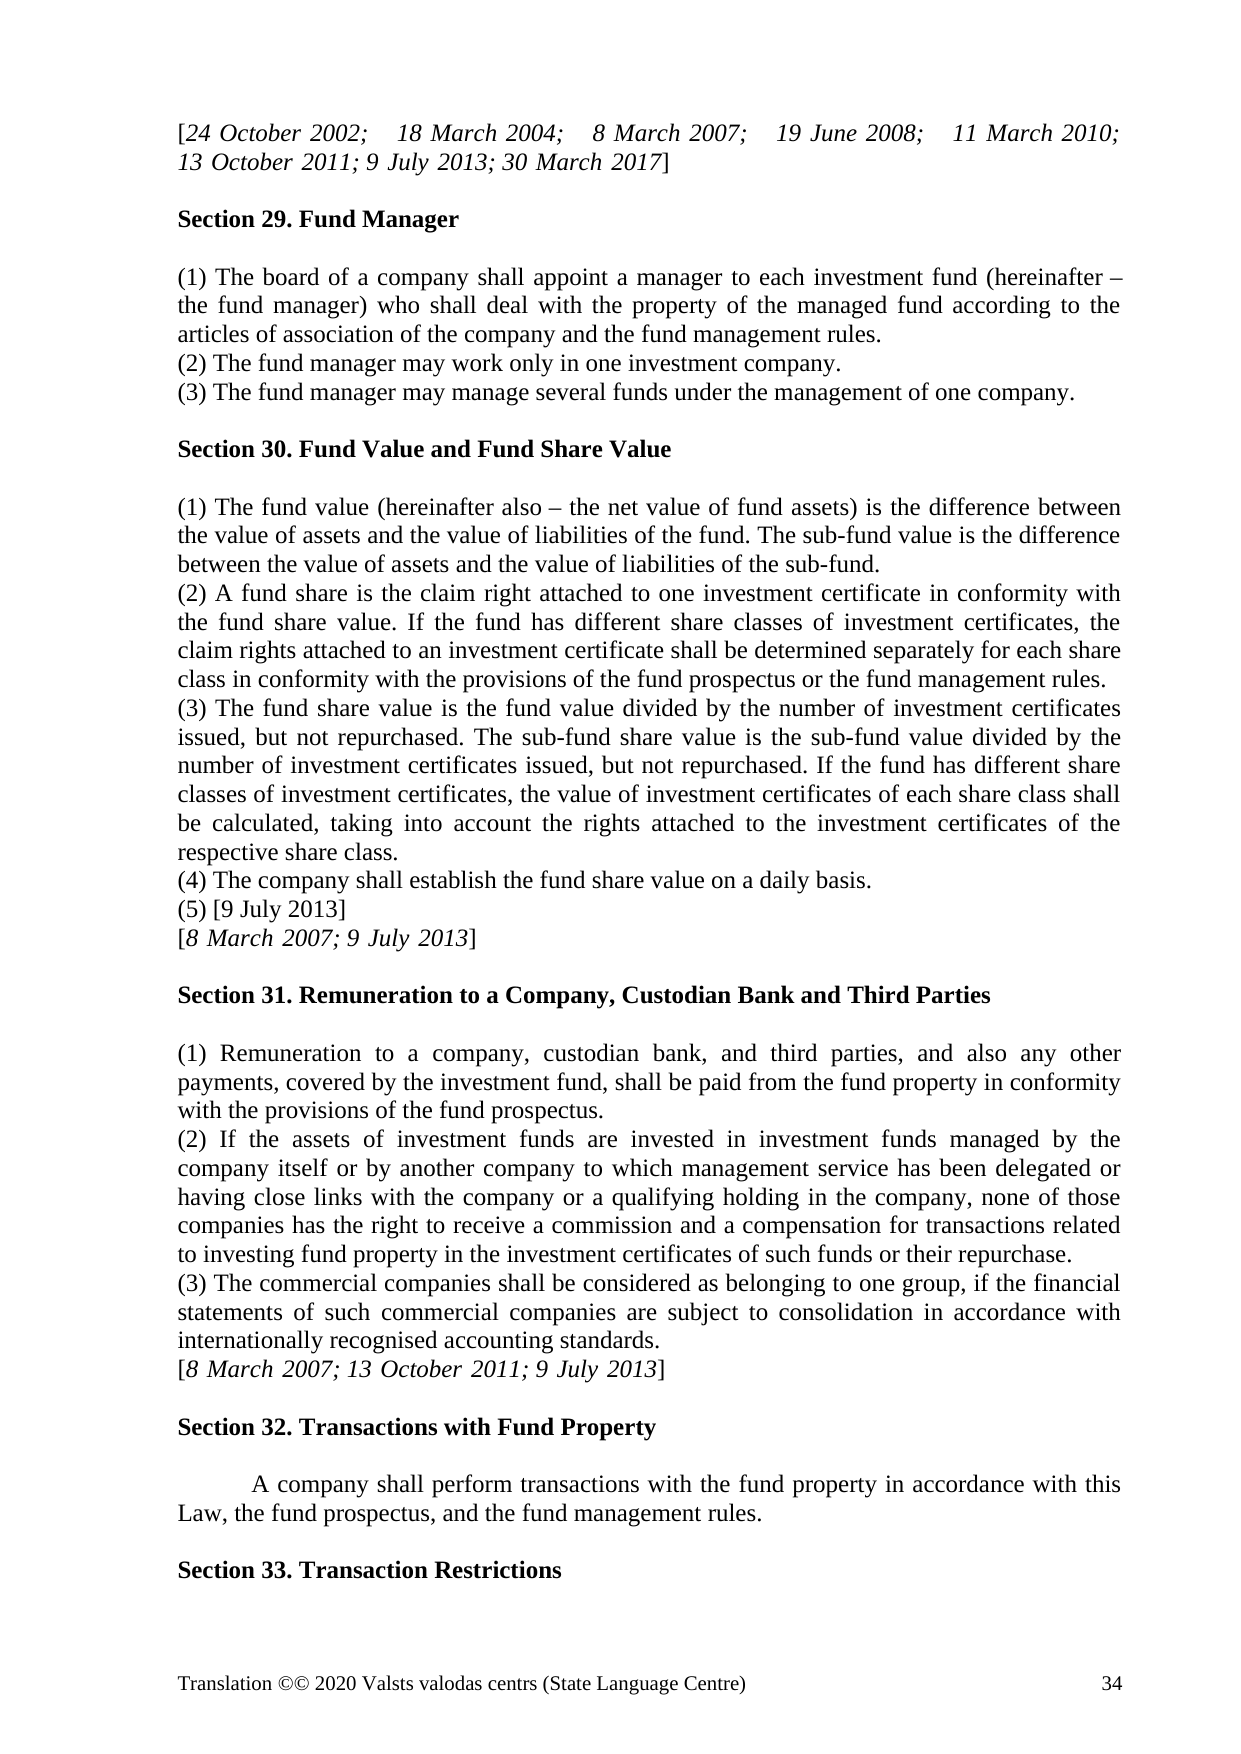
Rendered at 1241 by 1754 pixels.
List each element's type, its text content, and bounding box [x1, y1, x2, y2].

text (3) The fund manager may manage several funds under the management of one company. [177, 377, 1122, 406]
text (3) The commercial companies shall be considered as belonging to one group, if the financial statements of such commercial companies are subject to consolidation in accordance with internationally recognised accounting standards. [177, 1268, 1122, 1354]
text Section 33. Transaction Restrictions [177, 1556, 1122, 1584]
text (5) [9 July 2013] [177, 894, 1122, 923]
text Section 30. Fund Value and Fund Share Value [177, 434, 1122, 463]
text (2) The fund manager may work only in one investment company. [177, 348, 1122, 377]
text Section 31. Remuneration to a Company, Custodian Bank and Third Parties [177, 981, 1122, 1009]
text Section 29. Fund Manager [177, 204, 1122, 233]
text [24 October 2002; 18 March 2004; 8 March 2007; 19 June 2008; 11 March 2010; 13 October 2011; 9 July 2013; 30 March 2017] [177, 118, 1122, 176]
text (2) If the assets of investment funds are invested in investment funds managed by the company itself or by another company to which management service has been delegated or having close links with the company or a qualifying holding in the company, none of those companies has the right to receive a commission and a compensation for transactions related to investing fund property in the investment certificates of such funds or their repurchase. [177, 1124, 1122, 1268]
text (1) Remuneration to a company, custodian bank, and third parties, and also any other payments, covered by the investment fund, shall be paid from the fund property in conformity with the provisions of the fund prospectus. [177, 1038, 1122, 1124]
text (1) The board of a company shall appoint a manager to each investment fund (hereinafter – the fund manager) who shall deal with the property of the managed fund according to the articles of association of the company and the fund management rules. [177, 262, 1122, 348]
text (2) A fund share is the claim right attached to one investment certificate in conformity with the fund share value. If the fund has different share classes of investment certificates, the claim rights attached to an investment certificate shall be determined separately for each share class in conformity with the provisions of the fund prospectus or the fund management rules. [177, 578, 1122, 693]
text [8 March 2007; 9 July 2013] [177, 923, 1122, 952]
text (4) The company shall establish the fund share value on a daily basis. [177, 866, 1122, 894]
text (3) The fund share value is the fund value divided by the number of investment certificates issued, but not repurchased. The sub-fund share value is the sub-fund value divided by the number of investment certificates issued, but not repurchased. If the fund has different share classes of investment certificates, the value of investment certificates of each share class shall be calculated, taking into account the rights attached to the investment certificates of the respective share class. [177, 693, 1122, 866]
text (1) The fund value (hereinafter also – the net value of fund assets) is the difference between the value of assets and the value of liabilities of the fund. The sub-fund value is the difference between the value of assets and the value of liabilities of the sub-fund. [177, 492, 1122, 578]
text [8 March 2007; 13 October 2011; 9 July 2013] [177, 1354, 1122, 1383]
text A company shall perform transactions with the fund property in accordance with this Law, the fund prospectus, and the fund management rules. [177, 1469, 1122, 1527]
text Section 32. Transactions with Fund Property [177, 1412, 1122, 1441]
